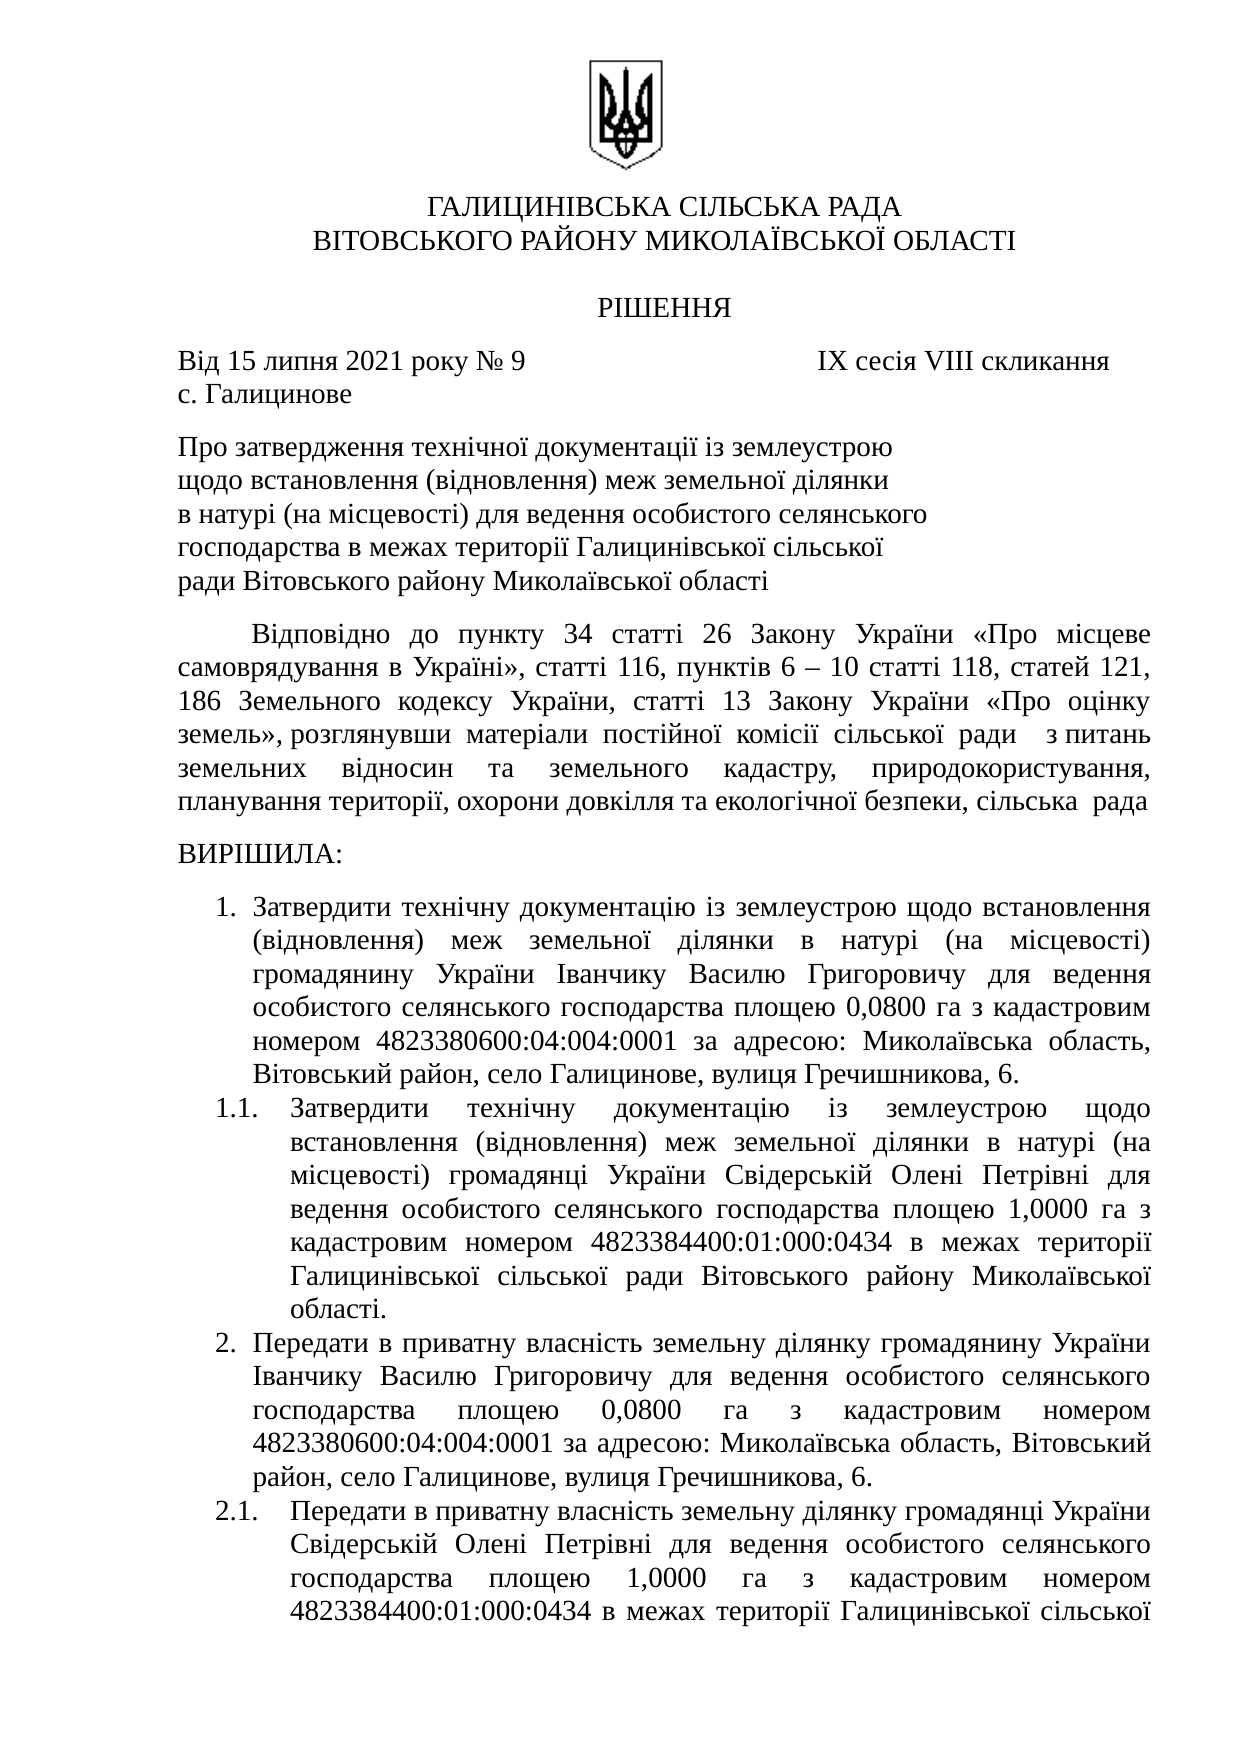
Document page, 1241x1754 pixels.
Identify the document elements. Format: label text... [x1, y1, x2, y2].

text РІШЕННЯ [177, 290, 1152, 323]
text ВИРІШИЛА: [177, 836, 1152, 870]
list Затвердити технічну документацію із землеустрою щодо встановлення (відновлення) меж земельної ділянки в натурі (на місцевості) громадянину України Іванчику Василю Григоровичу для ведення особистого селянського господарства площею з кадастровим номером 4823380600:04:004:0001 за адресою: Миколаївська область, Вітовський район, село Галицинове, вулиця Гречишникова, 6. [215, 889, 1152, 1090]
text Відповідно до пункту 34 статті 26 Закону України «Про місцеве самоврядування в Україні», статті 116, пунктів 6 – 10 статті 118, статей 121, 186 Земельного кодексу України, статті 13 Закону України «Про оцінку земель», розглянувши матеріали постійної комісії сільської ради з питань земельних відносин та земельного кадастру, природокористування, планування території, охорони довкілля та екологічної безпеки, сільська рада [177, 616, 1152, 817]
text в натурі (на місцевості) для ведення особистого селянського [177, 496, 1152, 529]
text господарства в межах території Галицинівської сільської [177, 529, 1152, 563]
text щодо встановлення (відновлення) меж земельної ділянки [177, 462, 1152, 496]
text Про затвердження технічної документації із землеустрою [177, 429, 1152, 462]
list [215, 1493, 1152, 1627]
list Передати в приватну власність земельну ділянку громадянину України Іванчику Василю Григоровичу для ведення особистого селянського господарства площею з кадастровим номером 4823380600:04:004:0001 за адресою: Миколаївська область, Вітовський район, село Галицинове, вулиця Гречишникова, 6. [215, 1325, 1152, 1493]
list Затвердити технічну документацію із землеустрою щодо встановлення (відновлення) меж земельної ділянки в натурі (на місцевості) громадянці України Свідерській Олені Петрівні для ведення особистого селянського господарства площею з кадастровим номером 4823384400:01:000:0434 в межах території Галицинівської сільської ради Вітовського району Миколаївської області. [215, 1090, 1152, 1325]
text Від 15 липня 2021 року № 9 ІХ сесія VIII скликання [177, 343, 1152, 376]
text ГАЛИЦИНІВСЬКА СІЛЬСЬКА РАДА [177, 189, 1152, 223]
text ради Вітовського району Миколаївської області [177, 563, 1152, 597]
text ВІТОВСЬКОГО РАЙОНУ МИКОЛАЇВСЬКОЇ ОБЛАСТІ [177, 223, 1152, 256]
text с. Галицинове [177, 376, 1152, 410]
picture [583, 59, 668, 172]
